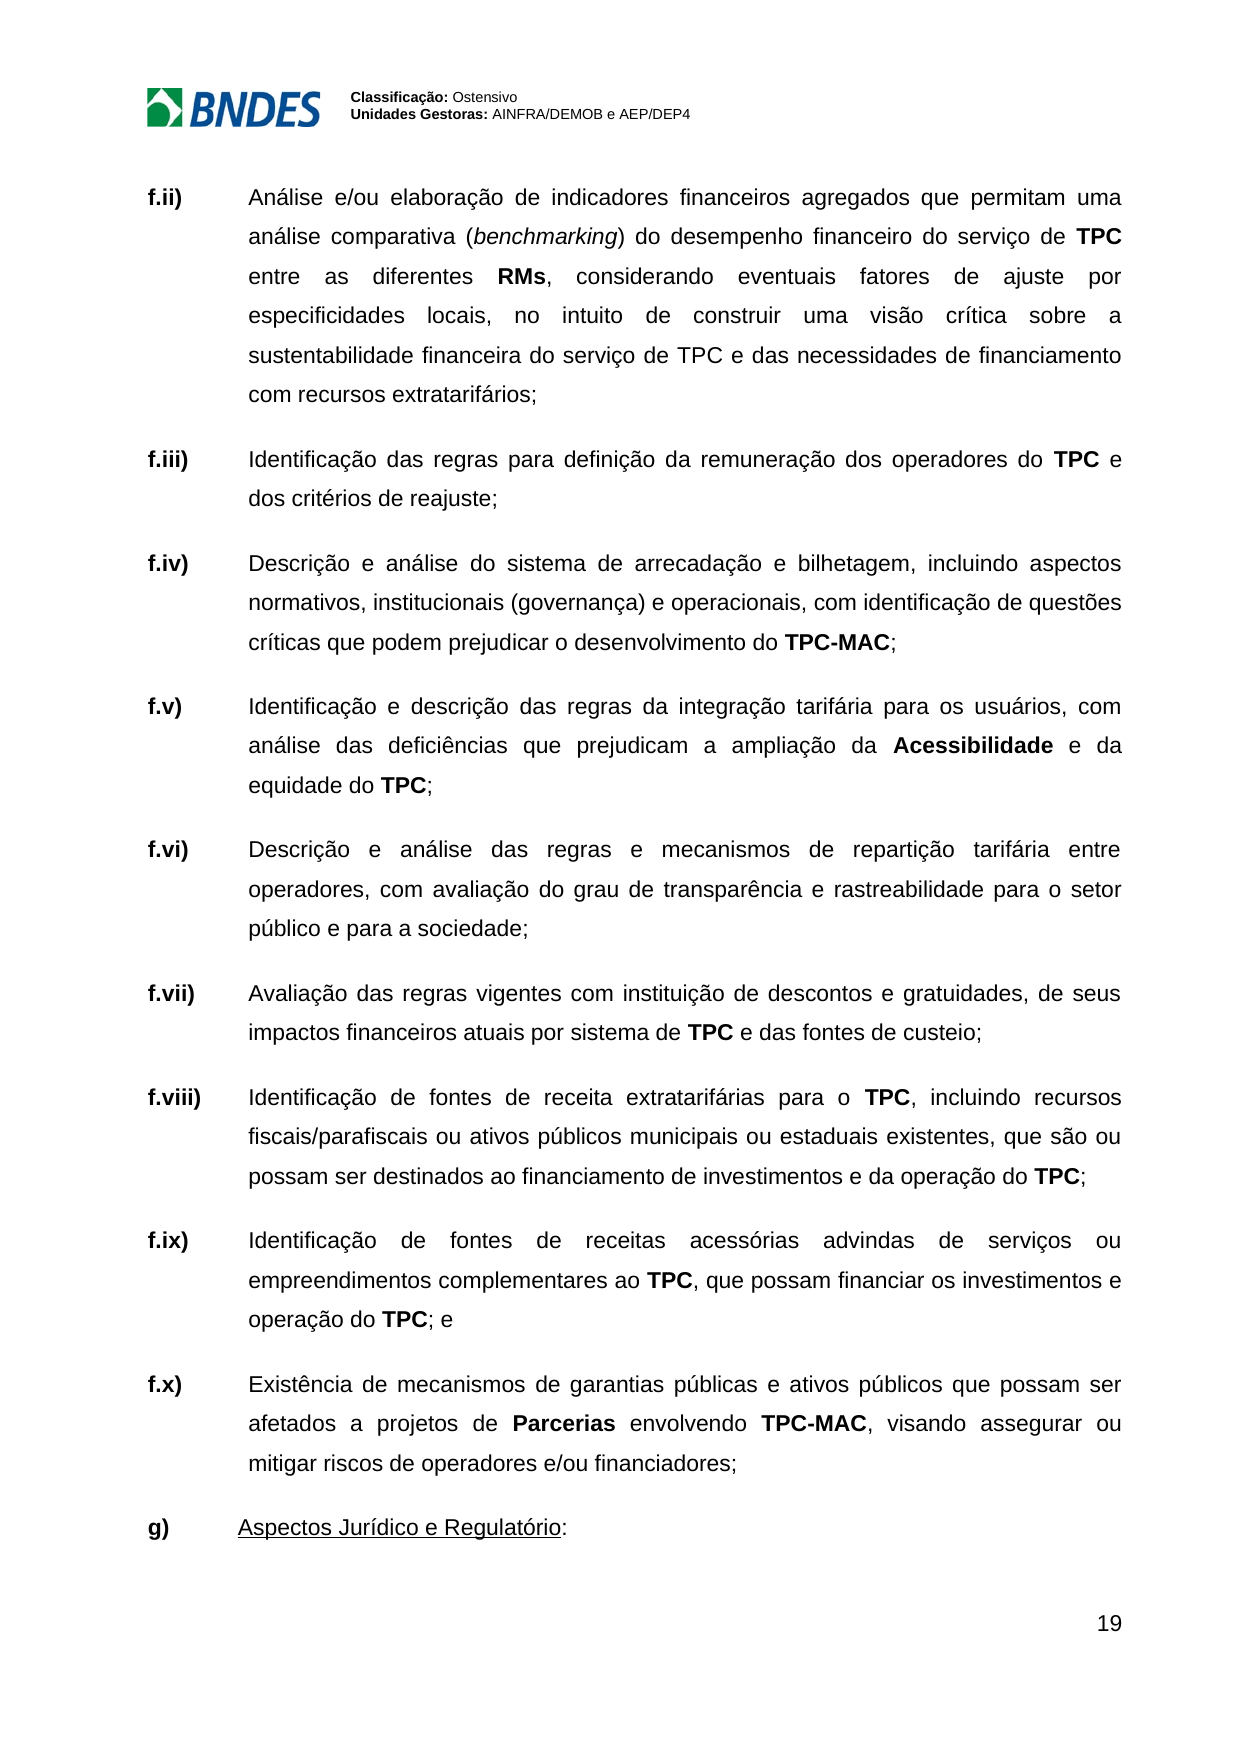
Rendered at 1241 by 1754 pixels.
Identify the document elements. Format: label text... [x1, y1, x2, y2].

list Existência de mecanismos de garantias públicas e ativos públicos que possam ser afetados a projetos de Parcerias envolvendo TPC-MAC, visando assegurar ou mitigar riscos de operadores e/ou financiadores; [148, 1371, 1122, 1476]
list Identificação e descrição das regras da integração tarifária para os usuários, com análise das deficiências que prejudicam a ampliação da Acessibilidade e da equidade do TPC; [148, 693, 1122, 798]
list Identificação de fontes de receita extratarifárias para o TPC, incluindo recursos fiscais/parafiscais ou ativos públicos municipais ou estaduais existentes, que são ou possam ser destinados ao financiamento de investimentos e da operação do TPC; [148, 1084, 1122, 1189]
list Descrição e análise das regras e mecanismos de repartição tarifária entre operadores, com avaliação do grau de transparência e rastreabilidade para o setor público e para a sociedade; [148, 836, 1122, 942]
list Avaliação das regras vigentes com instituição de descontos e gratuidades, de seus impactos financeiros atuais por sistema de TPC e das fontes de custeio; [148, 980, 1122, 1046]
list Identificação de fontes de receitas acessórias advindas de serviços ou empreendimentos complementares ao TPC, que possam financiar os investimentos e operação do TPC; e [148, 1227, 1122, 1332]
list Aspectos Jurídico e Regulatório: [148, 1514, 1122, 1540]
picture [147, 88, 321, 127]
list Análise e/ou elaboração de indicadores financeiros agregados que permitam uma análise comparativa (benchmarking) do desempenho financeiro do serviço de TPC entre as diferentes RMs, considerando eventuais fatores de ajuste por especificidades locais, no intuito de construir uma visão crítica sobre a sustentabilidade financeira do serviço de TPC e das necessidades de financiamento com recursos extratarifários; [148, 184, 1122, 407]
list Identificação das regras para definição da remuneração dos operadores do TPC e dos critérios de reajuste; [148, 446, 1122, 511]
list Descrição e análise do sistema de arrecadação e bilhetagem, incluindo aspectos normativos, institucionais (governança) e operacionais, com identificação de questões críticas que podem prejudicar o desenvolvimento do TPC-MAC; [148, 549, 1122, 655]
